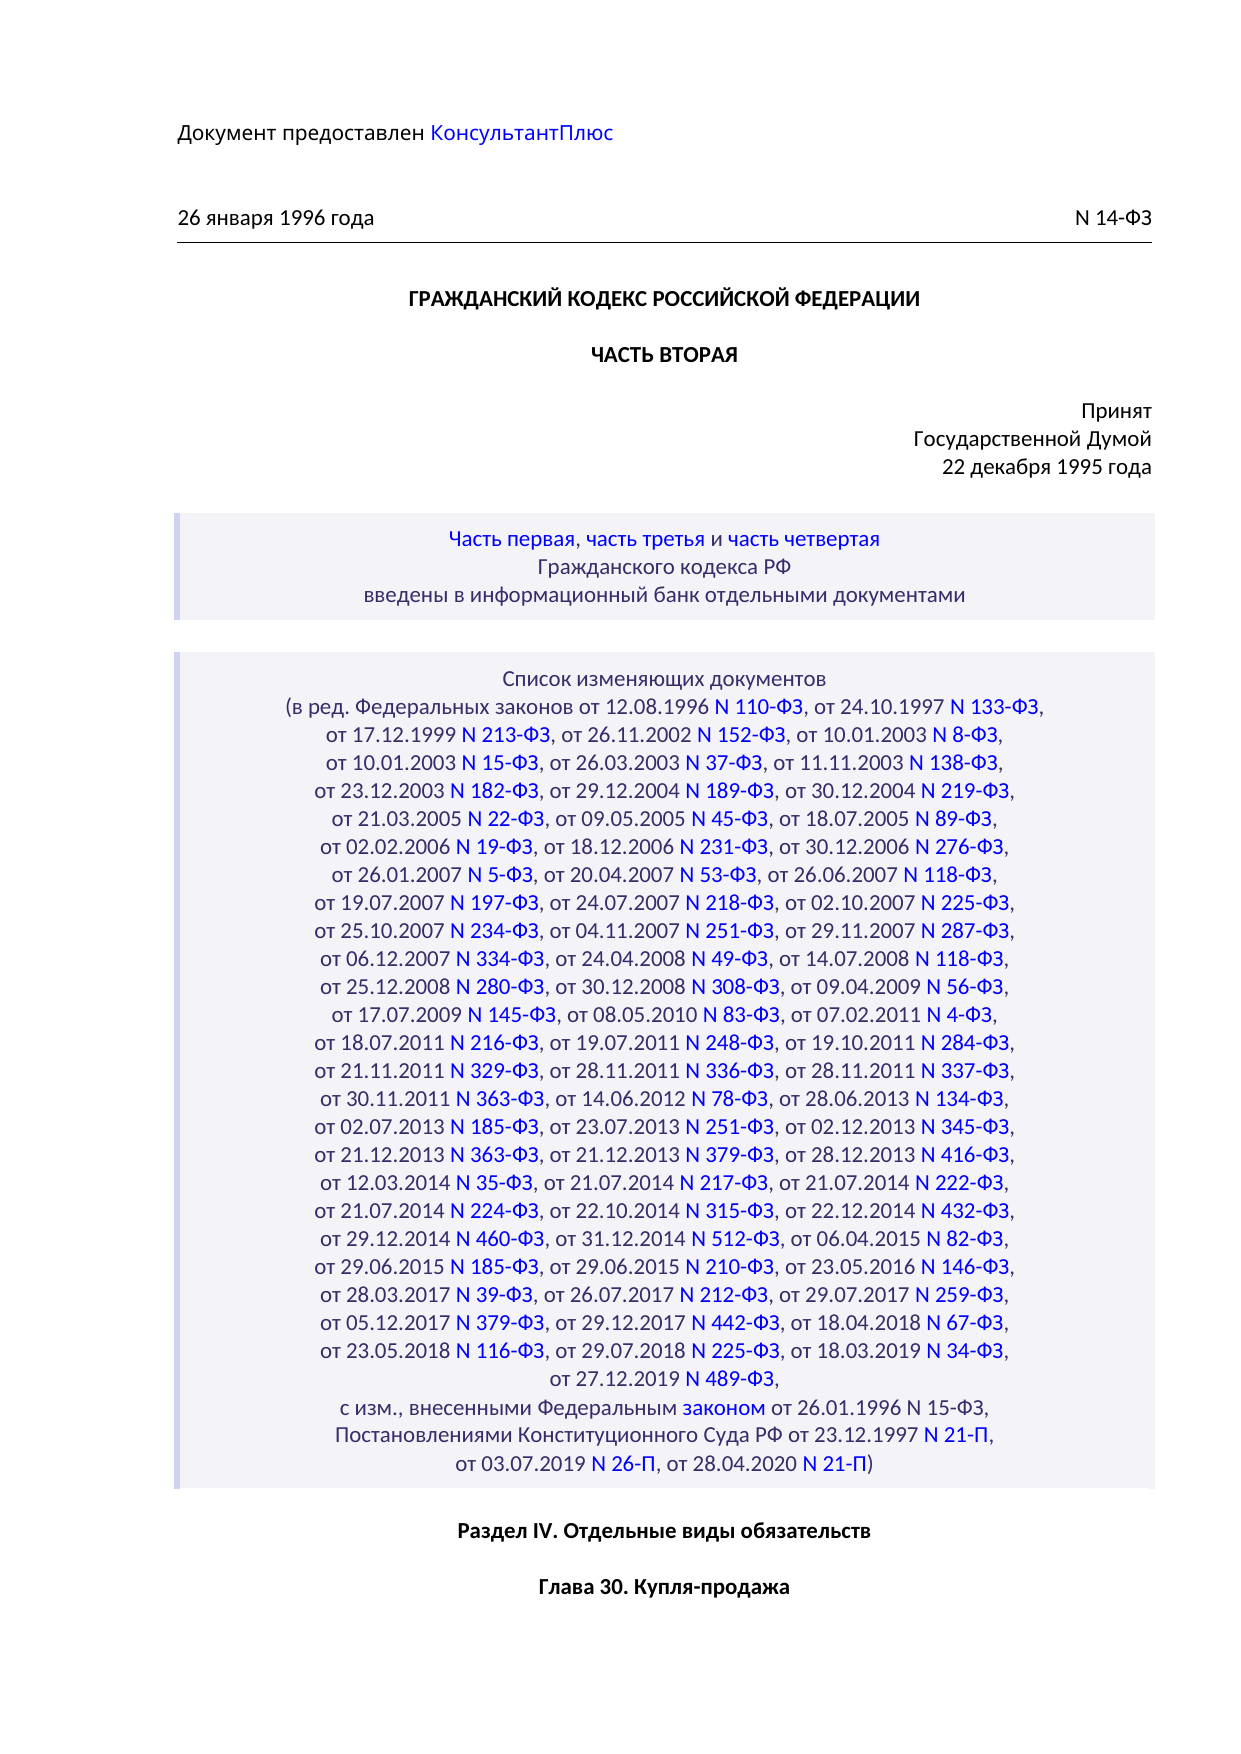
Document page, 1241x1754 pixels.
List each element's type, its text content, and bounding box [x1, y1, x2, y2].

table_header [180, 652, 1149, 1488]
text Государственной Думой [177, 424, 1152, 452]
title ГРАЖДАНСКИЙ КОДЕКС РОССИЙСКОЙ ФЕДЕРАЦИИ [177, 284, 1152, 312]
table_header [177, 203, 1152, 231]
text Принят [177, 396, 1152, 424]
title Документ предоставлен КонсультантПлюс [177, 118, 1152, 175]
title Глава 30. Купля-продажа [177, 1572, 1152, 1601]
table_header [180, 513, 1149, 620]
text 22 декабря 1995 года [177, 452, 1152, 480]
title Раздел IV. Отдельные виды обязательств [177, 1516, 1152, 1544]
title ЧАСТЬ ВТОРАЯ [177, 340, 1152, 368]
